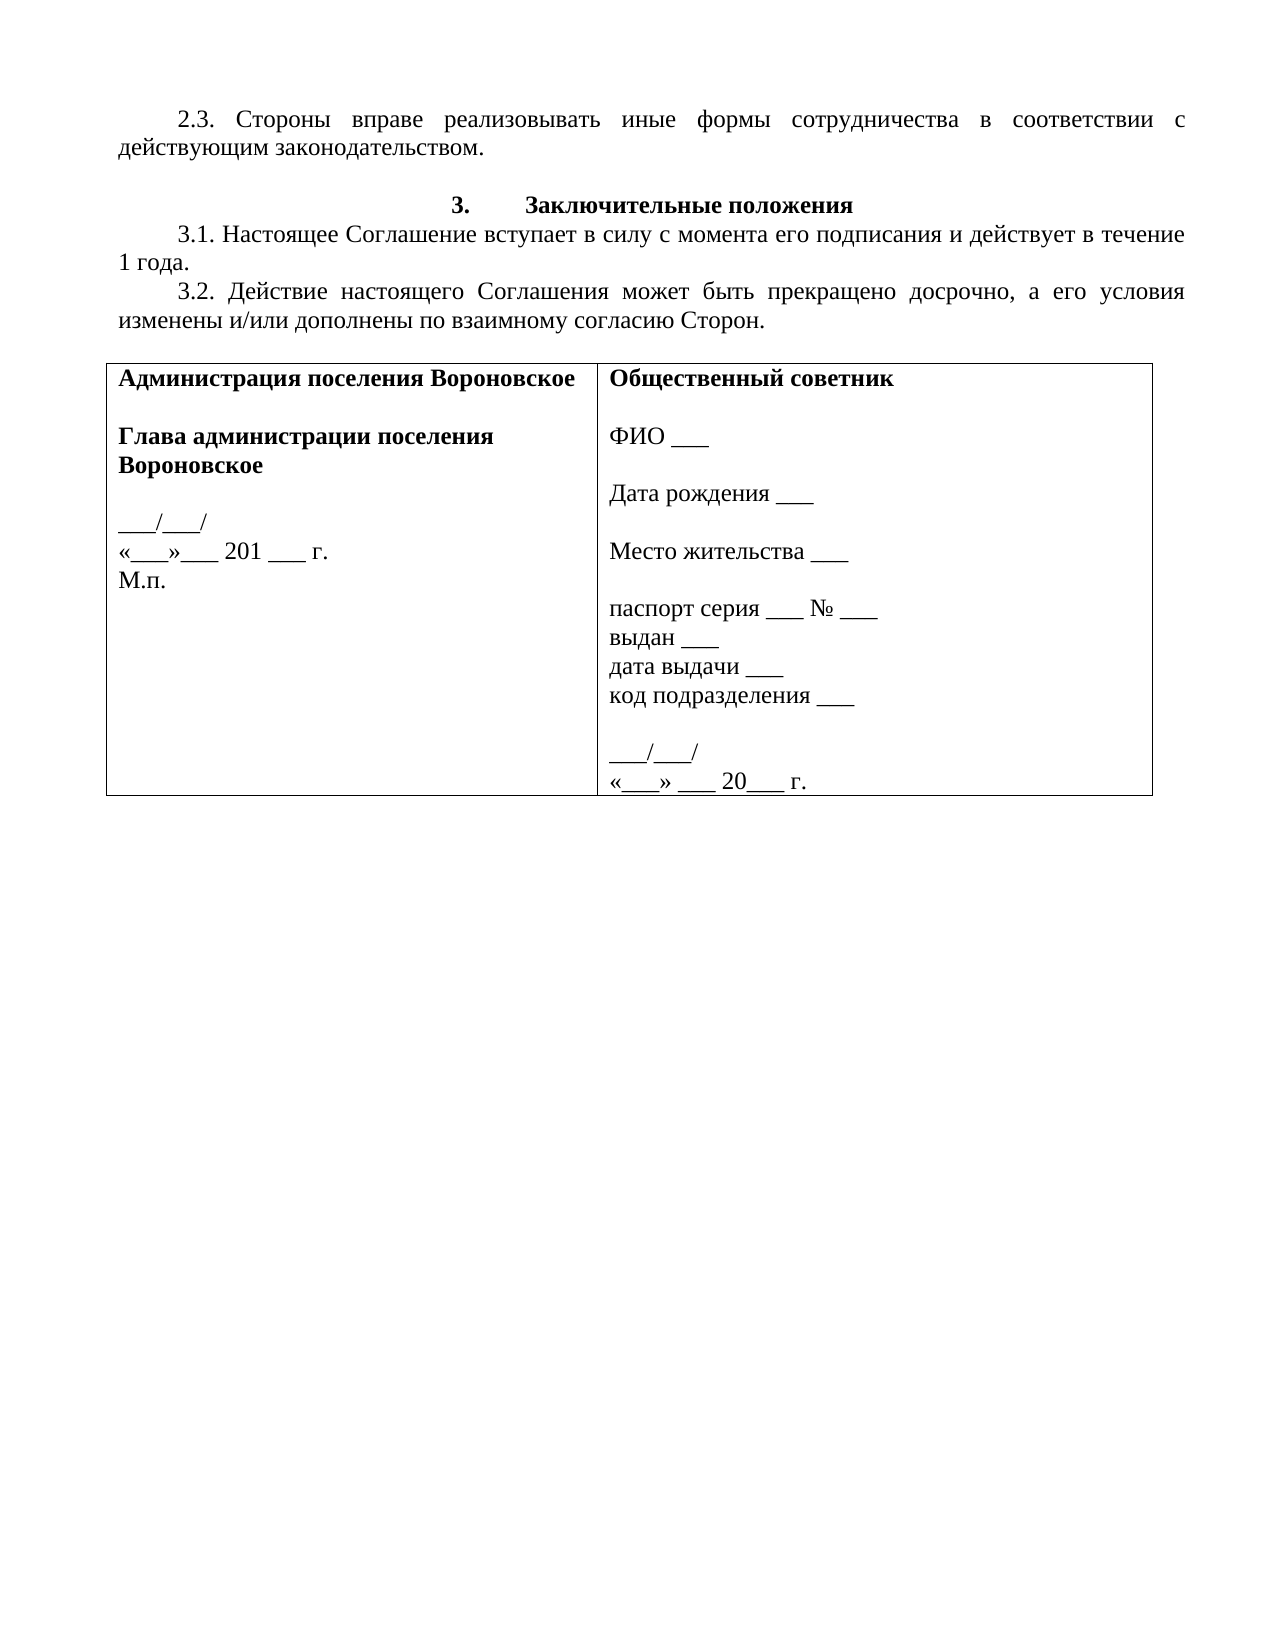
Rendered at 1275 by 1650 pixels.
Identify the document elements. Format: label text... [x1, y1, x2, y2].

table_header Администрация поселения Вороновское Глава администрации поселения Вороновское ___/___/ «___»___ 201 ___ г. М.п. [107, 364, 597, 795]
text 3.2. Действие настоящего Соглашения может быть прекращено досрочно, а его условия изменены и/или дополнены по взаимному согласию Сторон. [118, 276, 1186, 334]
list Заключительные положения [118, 190, 1186, 219]
table_header Общественный советник ФИО ___ Дата рождения ___ Место жительства ___ паспорт серия ___ № ___ выдан ___ дата выдачи ___ код подразделения ___ ___/___/ «___» ___ 20___ г. [598, 364, 1152, 795]
text 3.1. Настоящее Соглашение вступает в силу с момента его подписания и действует в течение 1 года. [118, 219, 1186, 276]
text 2.3. Стороны вправе реализовывать иные формы сотрудничества в соответствии с действующим законодательством. [118, 104, 1186, 161]
